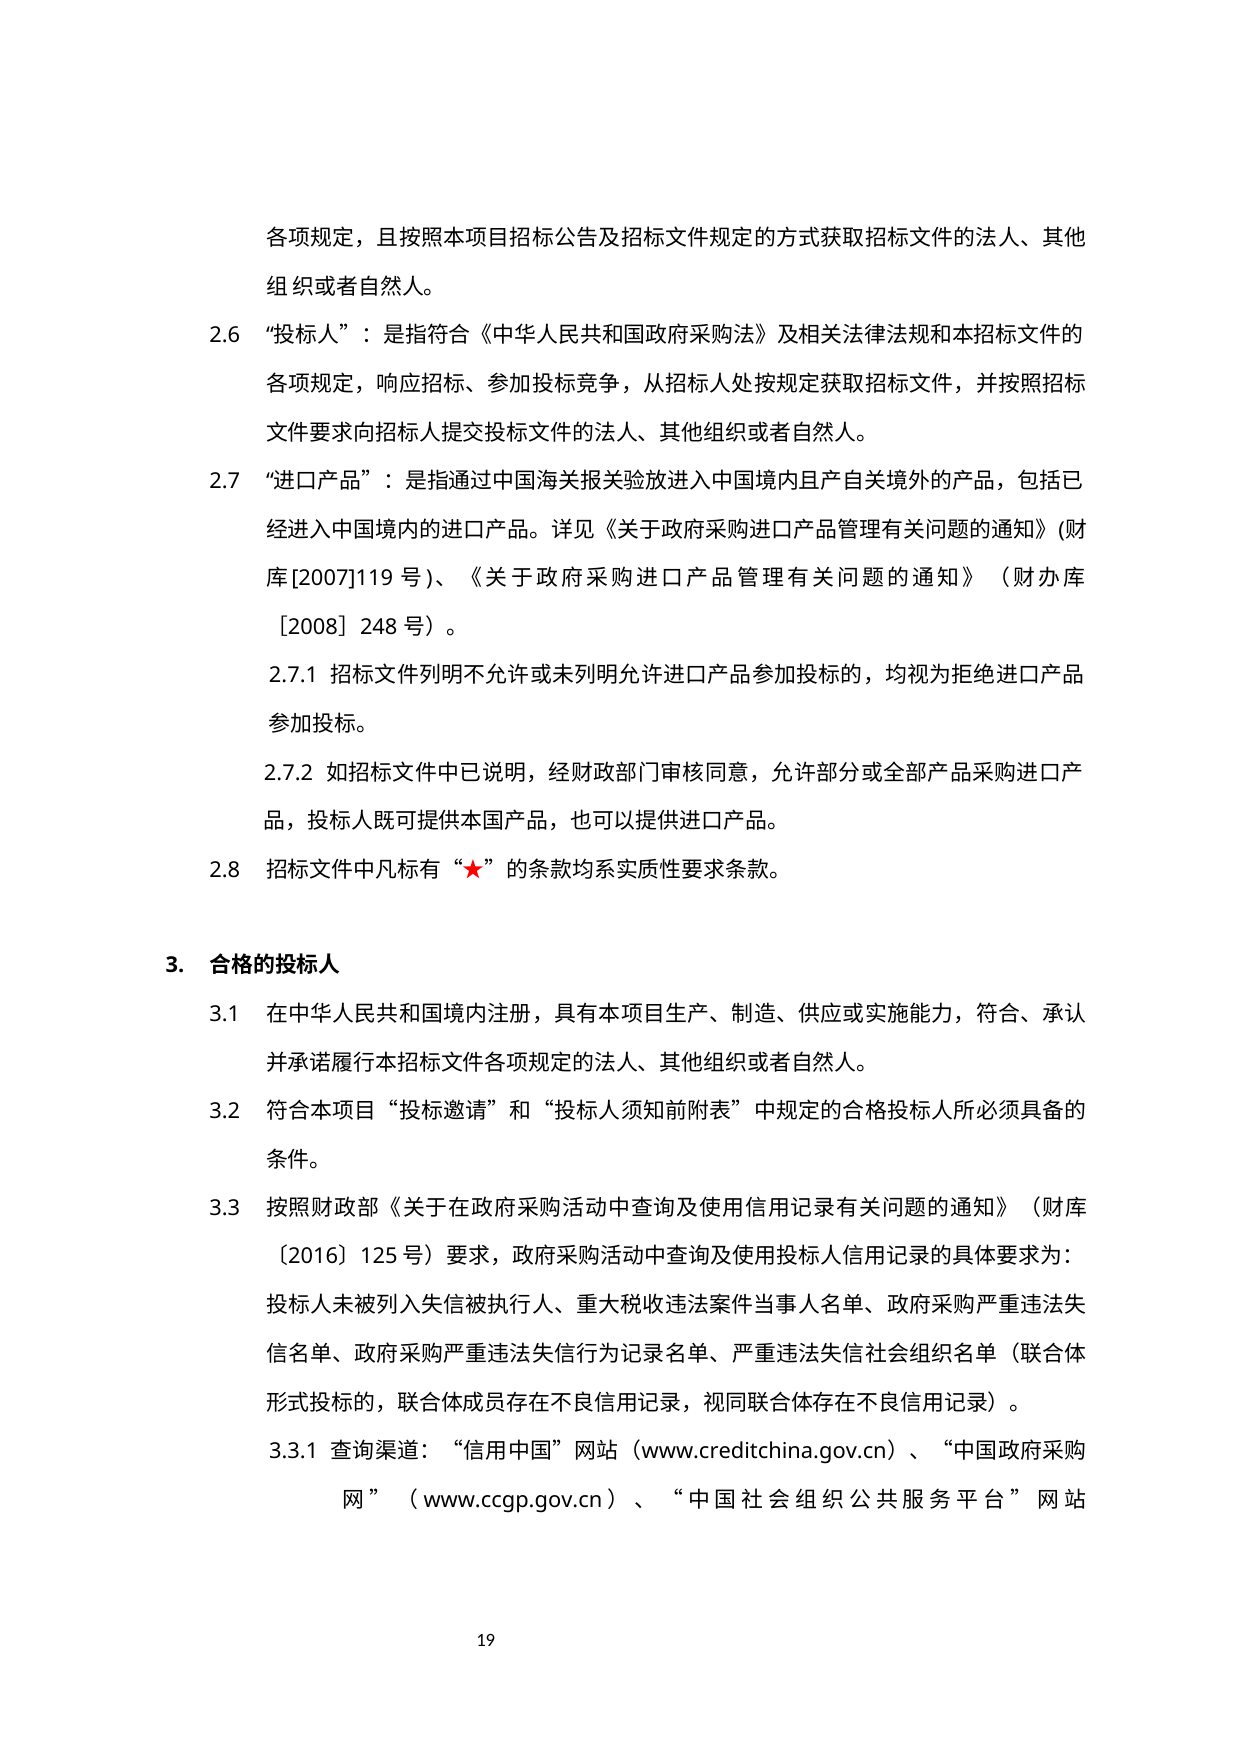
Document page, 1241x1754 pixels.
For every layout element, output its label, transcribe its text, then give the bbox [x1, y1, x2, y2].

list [209, 219, 1087, 301]
list 按照财政部《关于在政府采购活动中查询及使用信用记录有关问题的通知》（财库〔2016〕125号）要求，政府采购活动中查询及使用投标人信用记录的具体要求为：投标人未被列入失信被执行人、重大税收违法案件当事人名单、政府采购严重违法失信名单、政府采购严重违法失信行为记录名单、严重违法失信社会组织名单（联合体形式投标的，联合体成员存在不良信用记录，视同联合体存在不良信用记录）。 [209, 1189, 1087, 1417]
list “投标人”：是指符合《中华人民共和国政府采购法》及相关法律法规和本招标文件的各项规定，响应招标、参加投标竞争，从招标人处按规定获取招标文件，并按照招标文件要求向招标人提交投标文件的法人、其他组织或者自然人。 [209, 317, 1087, 447]
list 在中华人民共和国境内注册，具有本项目生产、制造、供应或实施能力，符合、承认并承诺履行本招标文件各项规定的法人、其他组织或者自然人。 [209, 995, 1087, 1077]
list 招标文件中凡标有“★”的条款均系实质性要求条款。 [209, 851, 1087, 884]
list “进口产品”：是指通过中国海关报关验放进入中国境内且产自关境外的产品，包括已经进入中国境内的进口产品。详见《关于政府采购进口产品管理有关问题的通知》(财库[2007]119号)、《关于政府采购进口产品管理有关问题的通知》（财办库［2008］248 号）。 [209, 462, 1087, 641]
text 2.7.1 招标文件列明不允许或未列明允许进口产品参加投标的，均视为拒绝进口产品参加投标。 [269, 657, 1087, 738]
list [269, 1433, 1087, 1514]
text 2.7.2 如招标文件中已说明，经财政部门审核同意，允许部分或全部产品采购进口产品，投标人既可提供本国产品，也可以提供进口产品。 [264, 754, 1087, 835]
list 合格的投标人 [165, 947, 1087, 979]
list 符合本项目“投标邀请”和“投标人须知前附表”中规定的合格投标人所必须具备的条件。 [209, 1092, 1087, 1174]
